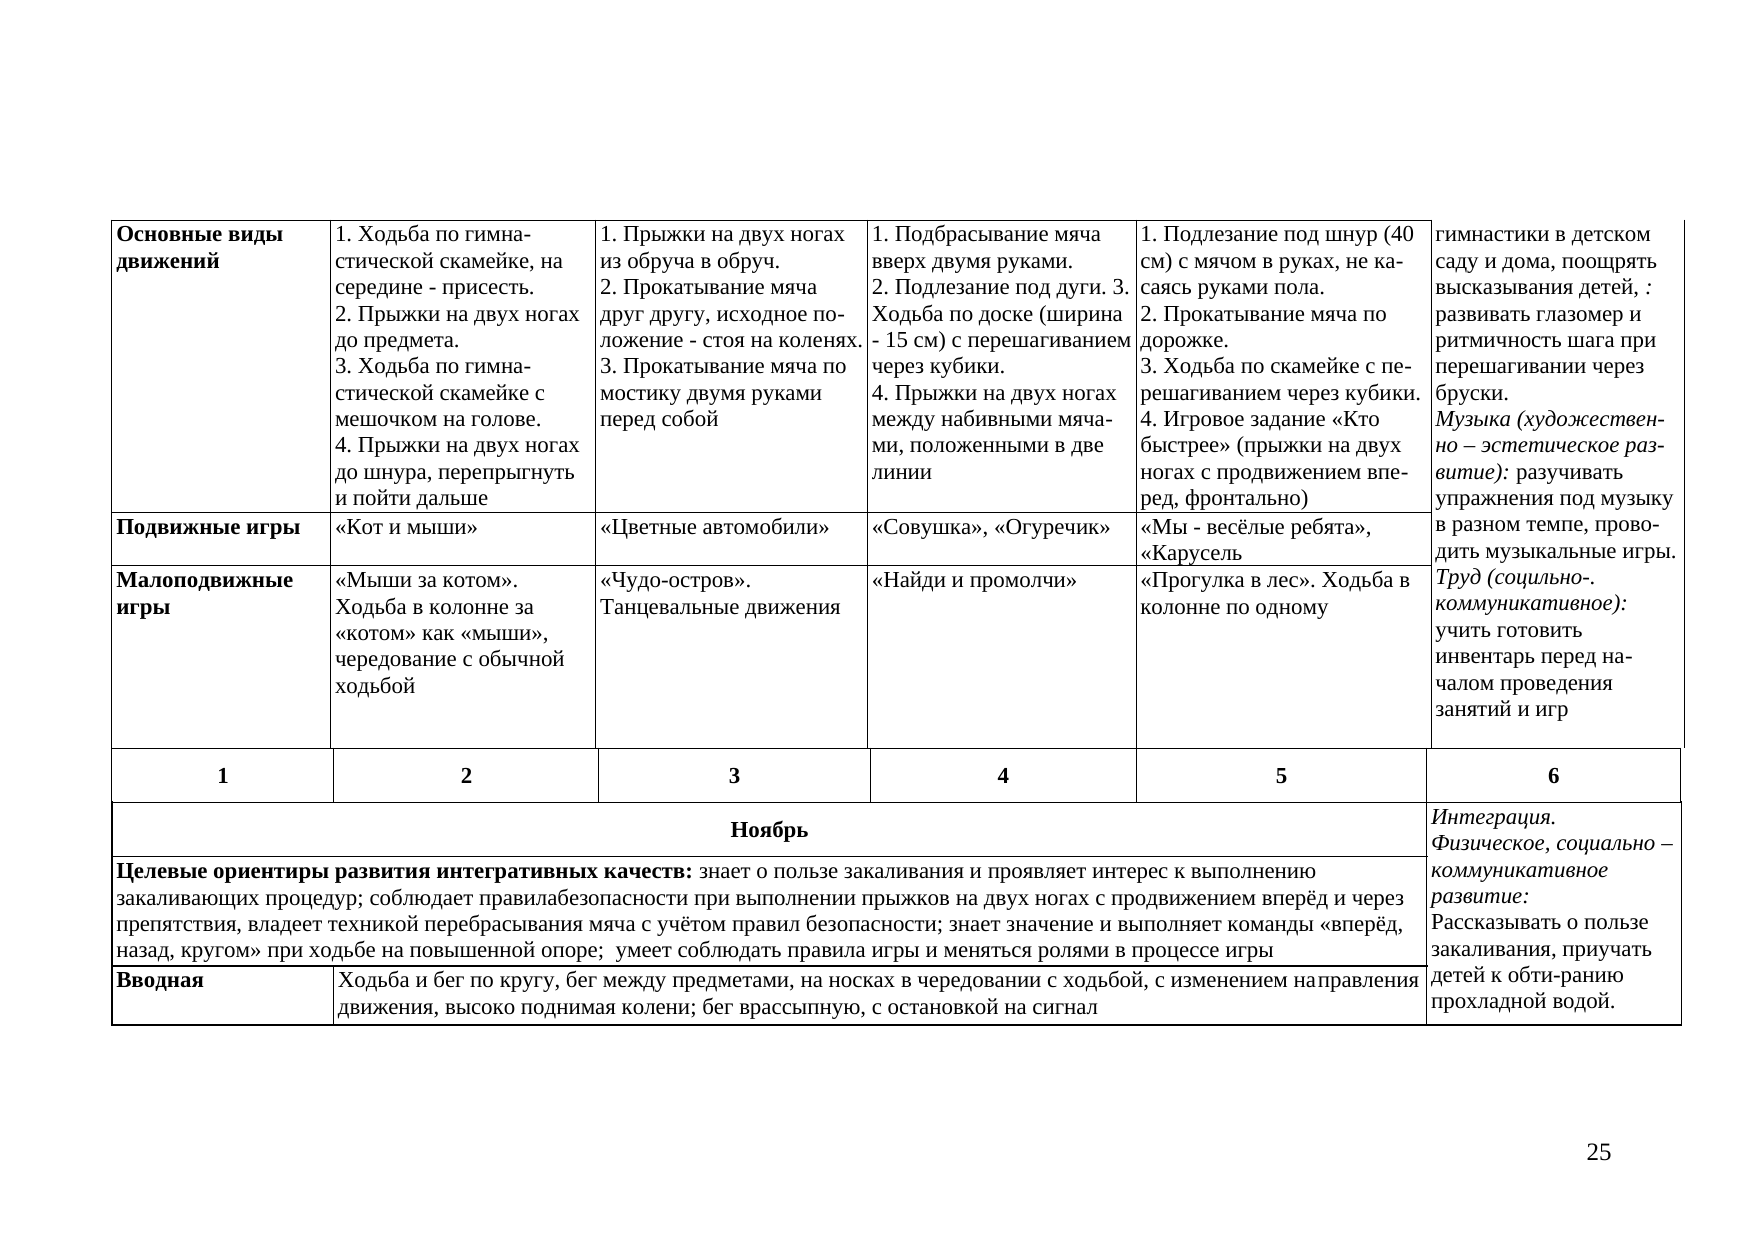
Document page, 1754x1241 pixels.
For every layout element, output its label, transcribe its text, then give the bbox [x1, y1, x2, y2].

table_cell «Совушка», «Огуречик» [868, 513, 1136, 565]
table_cell Целевые ориентиры развития интегративных качеств: знает о пользе закаливания и проявляет интерес к выполнению закаливающих процедур; соблюдает правилабезопасности при выполнении прыжков на двух ногах с продвижением вперёд и через препятствия, владеет техникой перебрасывания мяча с учётом правил безопасности; знает значение и выполняет команды «вперёд, назад, кругом» при ходьбе на повышенной опоре; умеет соблюдать правила игры и меняться ролями в процессе игры [113, 857, 1426, 965]
table_cell «Найди и промолчи» [868, 566, 1136, 748]
table_cell 5 [1137, 749, 1426, 801]
table_cell Интеграция. Физическое, социально – коммуникативное развитие: Рассказывать о пользе закаливания, приучать детей к обти-ранию прохладной водой. Обсуждать пользу закаливания, поощрять речевую активность. Формировать навы- ки безопасного поведе-ния во время прове-дения закаливающих процедур,перебрасыва-ния мяча друг другу разными способами. Учить двигаться в заданном направлении по сигналу: вперёд-назад, вверх-вниз [1427, 803, 1681, 1024]
table_cell Малоподвижные игры [112, 566, 330, 748]
table_cell Ноябрь [113, 803, 1426, 856]
table_cell Вводная [113, 967, 333, 1024]
table_cell «Мыши за котом». Ходьба в колонне за «котом» как «мыши», чередование с обычной ходьбой [331, 566, 595, 748]
table_cell 1. Подбрасывание мяча вверх двумя руками. 2. Подлезание под дуги. 3. Ходьба по доске (ширина - 15 см) с перешагиванием через кубики. 4. Прыжки на двух ногах между набивными мячами, положенными в две линии [868, 221, 1136, 512]
table_cell «Прогулка в лес». Ходьба в колонне по одному [1137, 566, 1431, 748]
table_cell Ходьба и бег по кругу, бег между предметами, на носках в чередовании с ходьбой, с изменением направления движения, высоко поднимая колени; бег врассыпную, с остановкой на сигнал [334, 967, 1426, 1024]
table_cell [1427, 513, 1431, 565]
table_cell 4 [871, 749, 1136, 801]
table_cell 6 [1427, 749, 1680, 801]
table_cell 3 [599, 749, 870, 801]
table_cell 2 [334, 749, 598, 801]
table_cell 1 [112, 749, 333, 801]
table_cell «Цветные автомобили» [596, 513, 867, 565]
table_cell «Кот и мыши» [331, 513, 595, 565]
table_cell «Чудо-остров». Танцевальные движения [596, 566, 867, 748]
table_cell 1. Подлезание под шнур (40 см) с мячом в руках, не касаясь руками пола. 2. Прокатывание мяча по дорожке. 3. Ходьба по скамейке с перешагиванием через кубики. 4. Игровое задание «Кто быстрее» (прыжки на двух ногах с продвижением вперед, фронтально) [1137, 221, 1431, 512]
table_cell 1. Прыжки на двух ногах из обруча в обруч. 2. Прокатывание мяча друг другу, исходное положение - стоя на коленях. 3. Прокатывание мяча по мостику двумя руками перед собой [596, 221, 867, 512]
table_cell Подвижные игры [112, 513, 330, 565]
table_cell 1. Ходьба по гимнастической скамейке, на середине - присесть. 2. Прыжки на двух ногах до предмета. 3. Ходьба по гимнастической скамейке с мешочком на голове. 4. Прыжки на двух ногах до шнура, перепрыгнуть и пойти дальше [331, 221, 595, 512]
table_cell Основные виды движений [112, 221, 330, 512]
